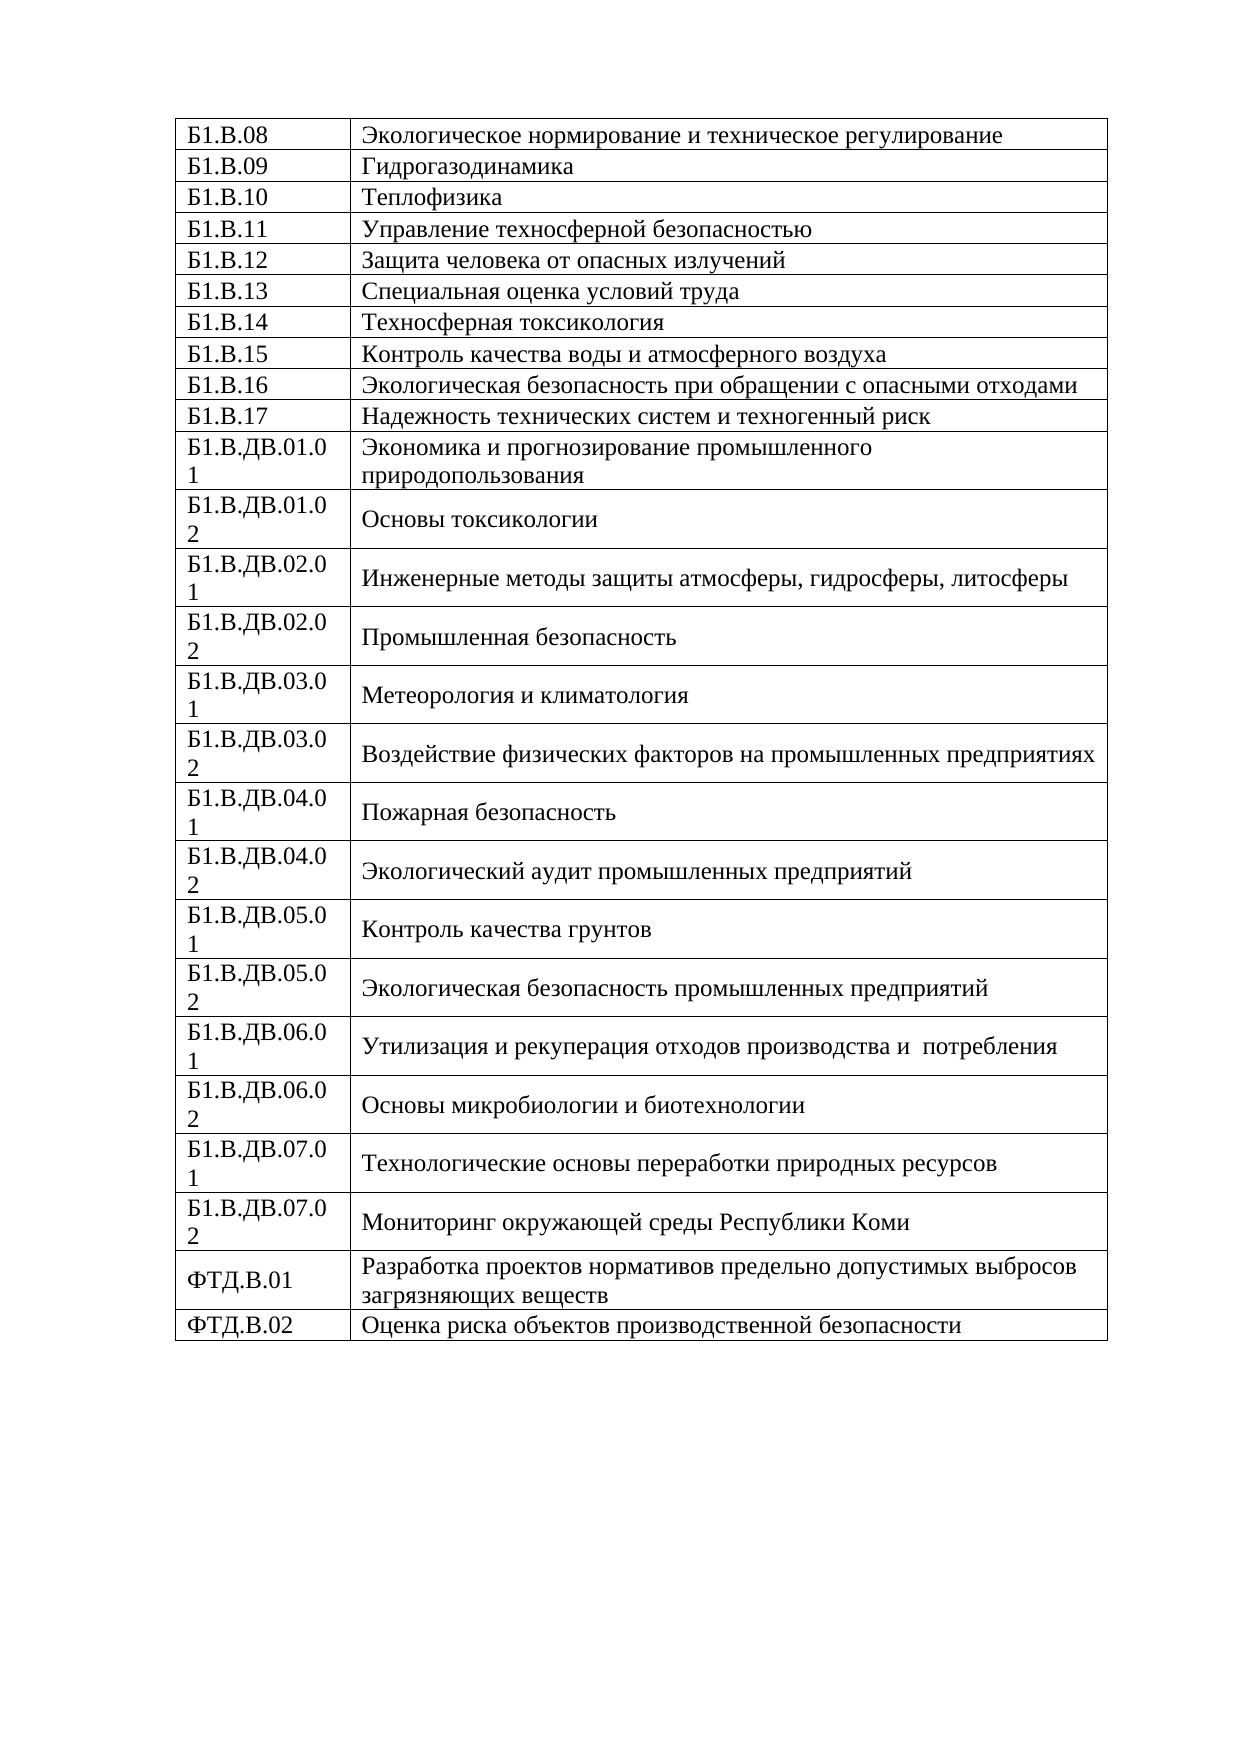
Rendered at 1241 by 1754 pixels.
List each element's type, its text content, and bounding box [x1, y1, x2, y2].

table_cell Экологическая безопасность при обращении с опасными отходами [351, 369, 1107, 399]
table_cell Б1.В.13 [176, 275, 350, 306]
table_cell Теплофизика [351, 182, 1107, 212]
table_cell Промышленная безопасность [351, 607, 1107, 665]
table_cell Б1.В.ДВ.04.02 [176, 841, 350, 899]
table_cell Б1.В.08 [176, 119, 350, 149]
table_cell Экологическая безопасность промышленных предприятий [351, 959, 1107, 1016]
table_cell Инженерные методы защиты атмосферы, гидросферы, литосферы [351, 549, 1107, 606]
table_cell Б1.В.ДВ.03.02 [176, 724, 350, 782]
table_cell Б1.В.14 [176, 307, 350, 337]
table_cell Б1.В.ДВ.01.02 [176, 490, 350, 548]
table_cell Воздействие физических факторов на промышленных предприятиях [351, 724, 1107, 782]
table_cell Техносферная токсикология [351, 307, 1107, 337]
table_cell Экологическое нормирование и техническое регулирование [351, 119, 1107, 149]
table_cell Специальная оценка условий труда [351, 275, 1107, 306]
table_cell Б1.В.09 [176, 150, 350, 181]
table_cell Мониторинг окружающей среды Республики Коми [351, 1193, 1107, 1250]
table_cell Разработка проектов нормативов предельно допустимых выбросов загрязняющих веществ [351, 1251, 1107, 1309]
table_cell Основы токсикологии [351, 490, 1107, 548]
table_cell Основы микробиологии и биотехнологии [351, 1076, 1107, 1133]
table_cell ФТД.В.02 [176, 1310, 350, 1340]
table_cell Защита человека от опасных излучений [351, 244, 1107, 274]
table_cell Б1.В.ДВ.07.02 [176, 1193, 350, 1250]
table_cell Метеорология и климатология [351, 666, 1107, 723]
table_cell Экономика и прогнозирование промышленного природопользования [351, 432, 1107, 489]
table_cell Б1.В.ДВ.07.01 [176, 1134, 350, 1192]
table_cell Контроль качества грунтов [351, 900, 1107, 957]
table_cell Пожарная безопасность [351, 783, 1107, 840]
table_cell Надежность технических систем и техногенный риск [351, 400, 1107, 431]
table_cell Б1.В.ДВ.03.01 [176, 666, 350, 723]
table_cell Б1.В.16 [176, 369, 350, 399]
table_cell Б1.В.ДВ.05.01 [176, 900, 350, 957]
table_cell Б1.В.ДВ.05.02 [176, 959, 350, 1016]
table_cell Гидрогазодинамика [351, 150, 1107, 181]
table_cell Оценка риска объектов производственной безопасности [351, 1310, 1107, 1340]
table_cell Технологические основы переработки природных ресурсов [351, 1134, 1107, 1192]
table_cell Б1.В.17 [176, 400, 350, 431]
table_cell Б1.В.10 [176, 182, 350, 212]
table_cell Б1.В.ДВ.06.02 [176, 1076, 350, 1133]
table_cell Б1.В.ДВ.02.02 [176, 607, 350, 665]
table_cell Экологический аудит промышленных предприятий [351, 841, 1107, 899]
table_cell Б1.В.15 [176, 338, 350, 368]
table_cell Б1.В.ДВ.01.01 [176, 432, 350, 489]
table_cell Утилизация и рекуперация отходов производства и потребления [351, 1017, 1107, 1074]
table_cell Б1.В.12 [176, 244, 350, 274]
table_cell Управление техносферной безопасностью [351, 213, 1107, 243]
table_cell Контроль качества воды и атмосферного воздуха [351, 338, 1107, 368]
table_cell Б1.В.11 [176, 213, 350, 243]
table_cell Б1.В.ДВ.04.01 [176, 783, 350, 840]
table_cell Б1.В.ДВ.06.01 [176, 1017, 350, 1074]
table_cell ФТД.В.01 [176, 1251, 350, 1309]
table_cell Б1.В.ДВ.02.01 [176, 549, 350, 606]
